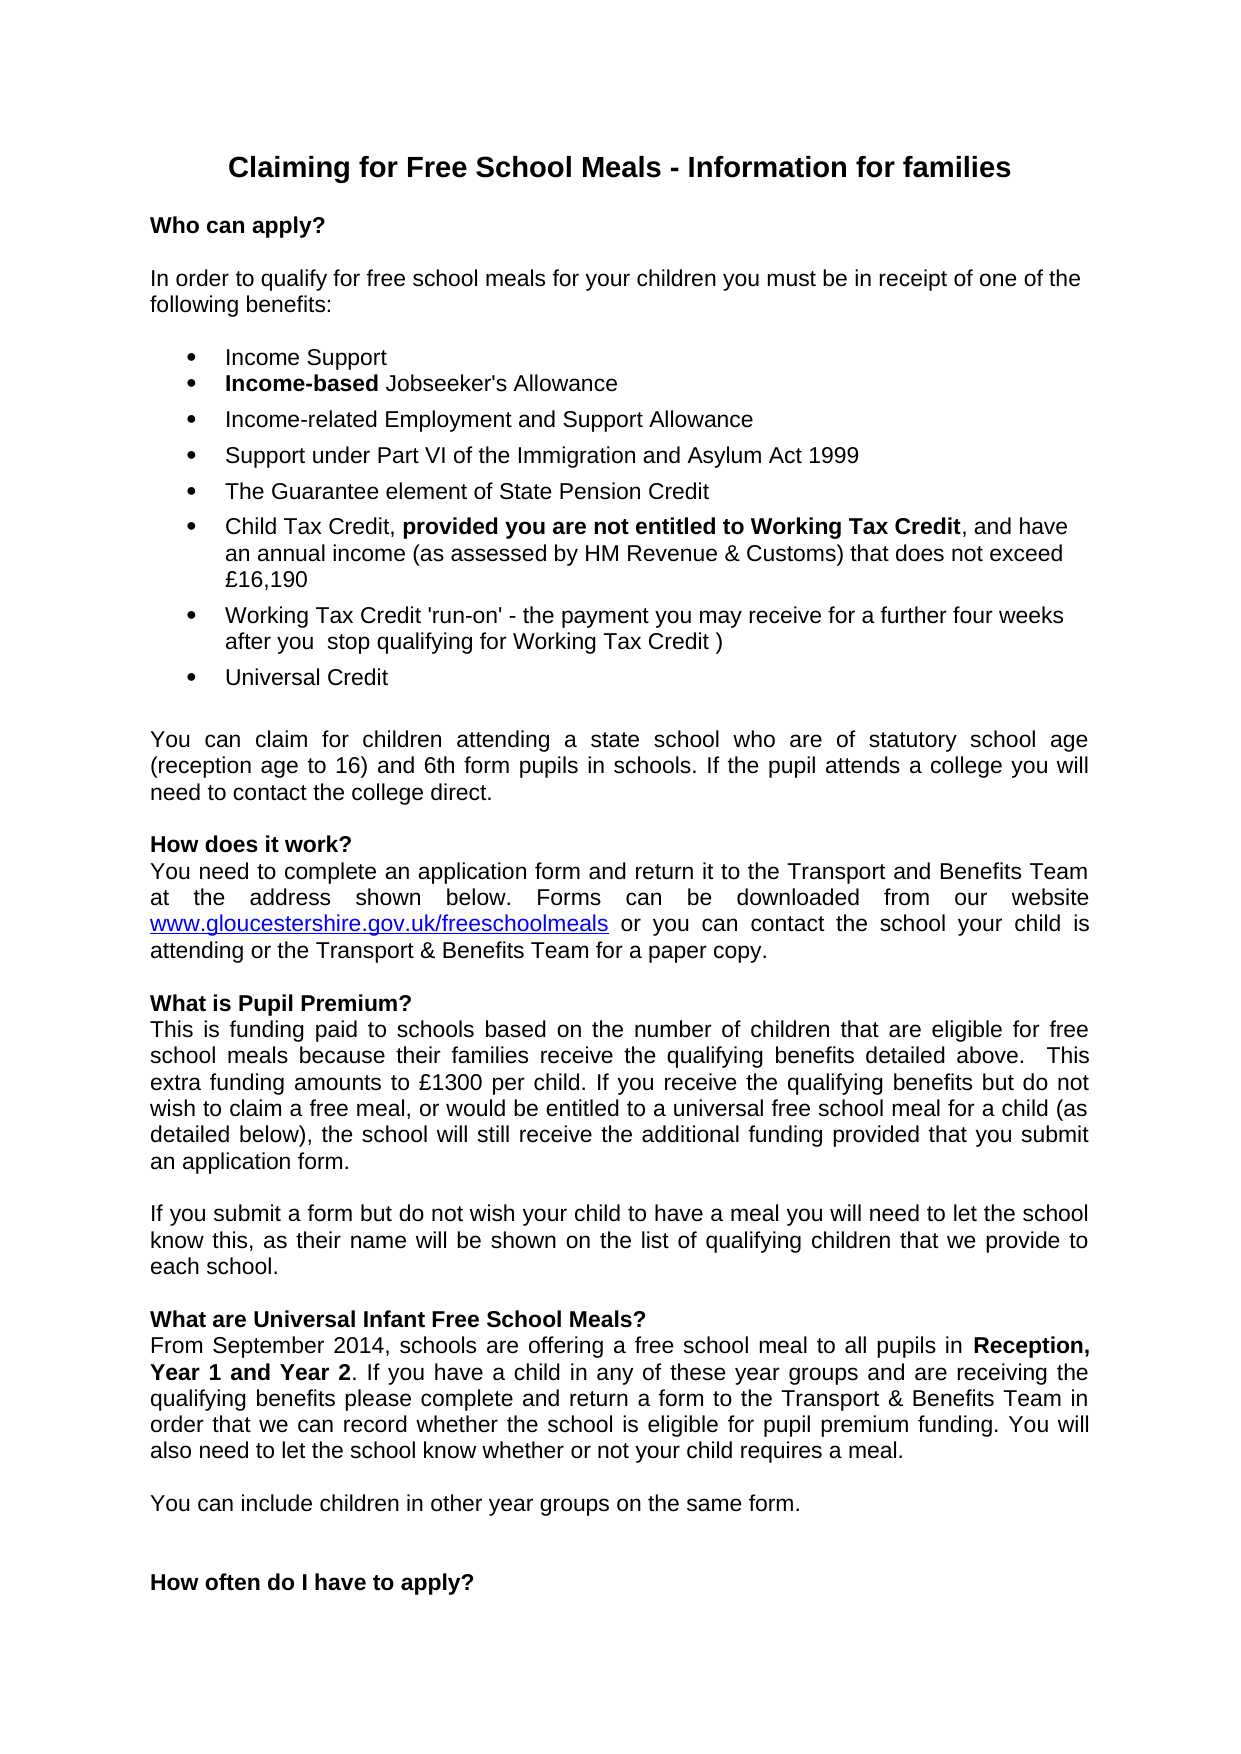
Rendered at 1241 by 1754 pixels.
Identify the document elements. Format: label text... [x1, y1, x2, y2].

text You can claim for children attending a state school who are of statutory school age (reception age to 16) and 6th form pupils in schools. If the pupil attends a college you will need to contact the college direct. [150, 726, 1090, 805]
list Income-based Jobseeker's Allowance [187, 370, 1074, 397]
list Child Tax Credit, provided you are not entitled to Working Tax Credit, and have an annual income (as assessed by HM Revenue & Customs) that does not exceed £16,190 [187, 513, 1074, 592]
text If you submit a form but do not wish your child to have a meal you will need to let the school know this, as their name will be shown on the list of qualifying children that we provide to each school. [150, 1200, 1090, 1279]
list Support under Part VI of the Immigration and Asylum Act 1999 [187, 442, 1074, 468]
text What is Pupil Premium? [150, 989, 1090, 1016]
text In order to qualify for free school meals for your children you must be in receipt of one of the following benefits: [150, 265, 1090, 318]
text You can include children in other year groups on the same form. [150, 1490, 1090, 1517]
subtitle Claiming for Free School Meals - Information for families [150, 150, 1090, 183]
text Who can apply? [150, 212, 1090, 239]
list The Guarantee element of State Pension Credit [187, 478, 1074, 504]
list Working Tax Credit 'run-on' - the payment you may receive for a further four weeks after you stop qualifying for Working Tax Credit ) [187, 602, 1074, 654]
text What are Universal Infant Free School Meals? [150, 1306, 1090, 1332]
list Income-related Employment and Support Allowance [187, 406, 1074, 432]
list Income Support [187, 344, 1090, 370]
text You need to complete an application form and return it to the Transport and Benefits Team at the address shown below. Forms can be downloaded from our website www.gloucestershire.gov.uk/freeschoolmeals or you can contact the school your child is attending or the Transport & Benefits Team for a paper copy. [150, 858, 1090, 963]
list Universal Credit [187, 664, 1074, 690]
text How often do I have to apply? [150, 1569, 1090, 1596]
text How does it work? [150, 831, 1090, 858]
text This is funding paid to schools based on the number of children that are eligible for free school meals because their families receive the qualifying benefits detailed above. This extra funding amounts to £1300 per child. If you receive the qualifying benefits but do not wish to claim a free meal, or would be entitled to a universal free school meal for a child (as detailed below), the school will still receive the additional funding provided that you submit an application form. [150, 1016, 1090, 1174]
text From September 2014, schools are offering a free school meal to all pupils in Reception, Year 1 and Year 2. If you have a child in any of these year groups and are receiving the qualifying benefits please complete and return a form to the Transport & Benefits Team in order that we can record whether the school is eligible for pupil premium funding. You will also need to let the school know whether or not your child requires a meal. [150, 1332, 1090, 1464]
